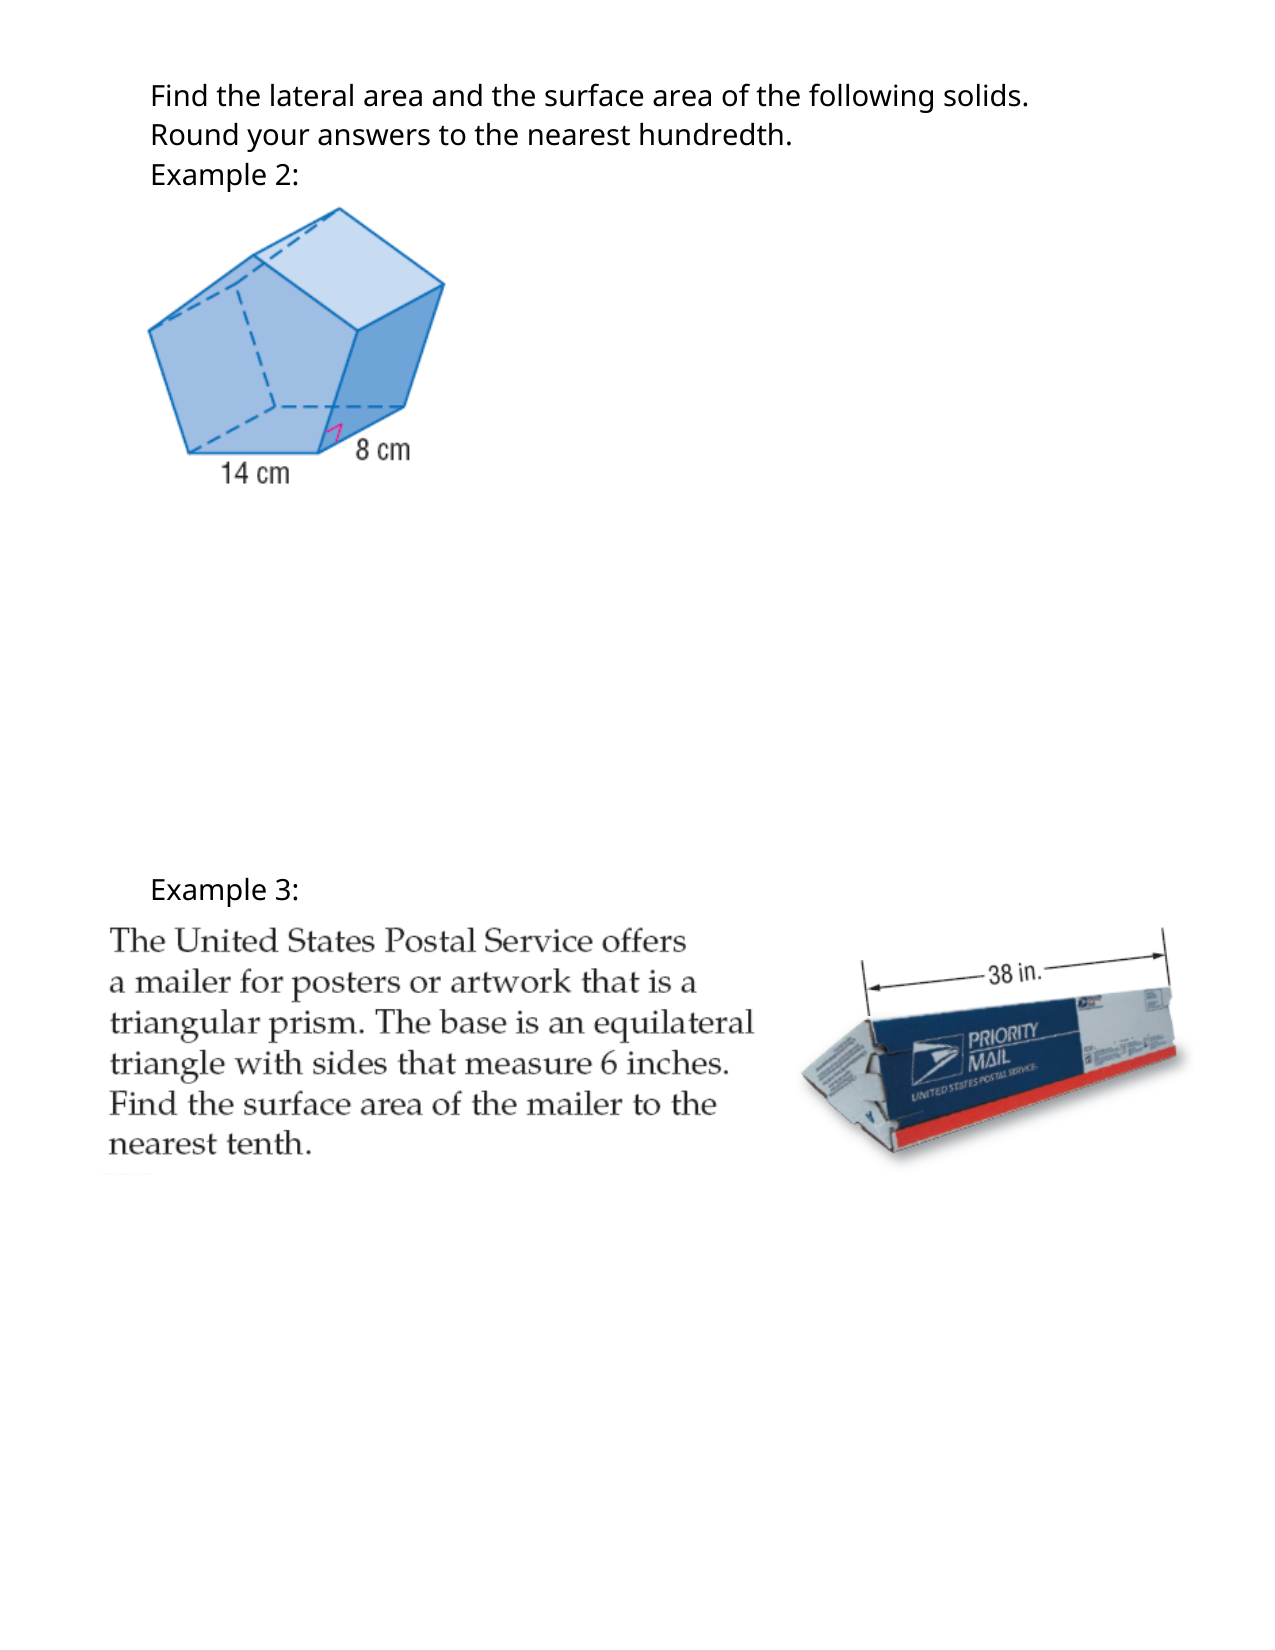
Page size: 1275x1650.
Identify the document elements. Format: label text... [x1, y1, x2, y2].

text Example 3: [150, 869, 1125, 908]
picture [101, 921, 1194, 1175]
text Example 2: [150, 154, 1125, 194]
picture [123, 199, 469, 512]
text Find the lateral area and the surface area of the following solids. Round your answers to the nearest hundredth. [150, 75, 1125, 154]
